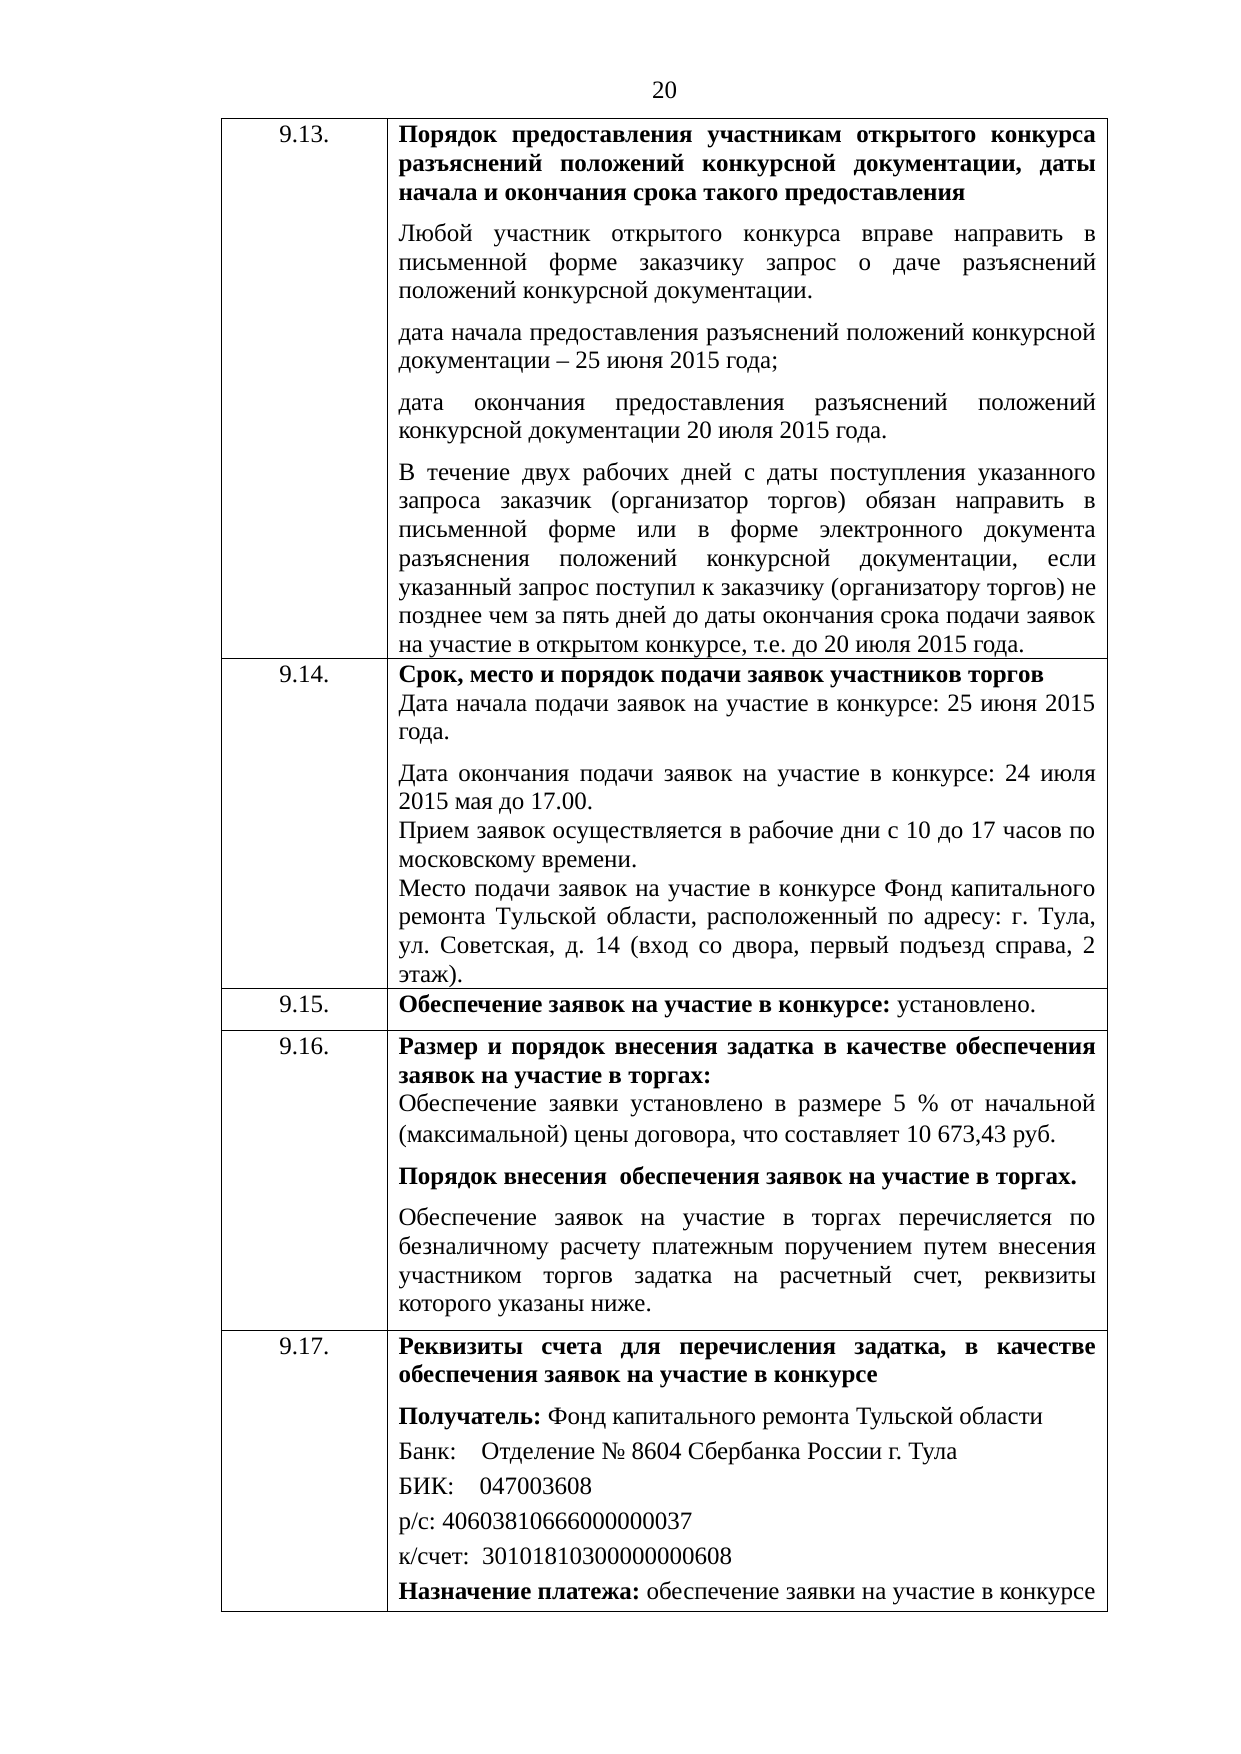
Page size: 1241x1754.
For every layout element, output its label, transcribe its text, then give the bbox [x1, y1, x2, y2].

table_cell 9.14. [222, 659, 387, 988]
table_cell Срок, место и порядок подачи заявок участников торгов Дата начала подачи заявок на участие в конкурсе: 25 июня 2015 года. Дата окончания подачи заявок на участие в конкурсе: 24 июля 2015 мая до 17.00. Прием заявок осуществляется в рабочие дни с 10 до 17 часов по московскому времени. Место подачи заявок на участие в конкурсе Фонд капитального ремонта Тульской области, расположенный по адресу: г. Тула, ул. Советская, д. 14 (вход со двора, первый подъезд справа, 2 этаж). [388, 659, 1107, 988]
table_cell Порядок предоставления участникам открытого конкурса разъяснений положений конкурсной документации, даты начала и окончания срока такого предоставления Любой участник открытого конкурса вправе направить в письменной форме заказчику запрос о даче разъяснений положений конкурсной документации. дата начала предоставления разъяснений положений конкурсной документации – 25 июня 2015 года; дата окончания предоставления разъяснений положений конкурсной документации 20 июля 2015 года. В течение двух рабочих дней с даты поступления указанного запроса заказчик (организатор торгов) обязан направить в письменной форме или в форме электронного документа разъяснения положений конкурсной документации, если указанный запрос поступил к заказчику (организатору торгов) не позднее чем за пять дней до даты окончания срока подачи заявок на участие в открытом конкурсе, т.е. до 20 июля 2015 года. [388, 119, 1107, 658]
table_cell Обеспечение заявок на участие в конкурсе: установлено. [388, 989, 1107, 1030]
table_cell 9.17. [222, 1331, 387, 1611]
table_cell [388, 1331, 1107, 1611]
table_cell 9.13. [222, 119, 387, 658]
table_cell Размер и порядок внесения задатка в качестве обеспечения заявок на участие в торгах: Обеспечение заявки установлено в размере 5 % от начальной (максимальной) цены договора, что составляет 10 673,43 руб. Порядок внесения обеспечения заявок на участие в торгах. Обеспечение заявок на участие в торгах перечисляется по безналичному расчету платежным поручением путем внесения участником торгов задатка на расчетный счет, реквизиты которого указаны ниже. [388, 1031, 1107, 1330]
table_cell 9.16. [222, 1031, 387, 1330]
table_cell 9.15. [222, 989, 387, 1030]
